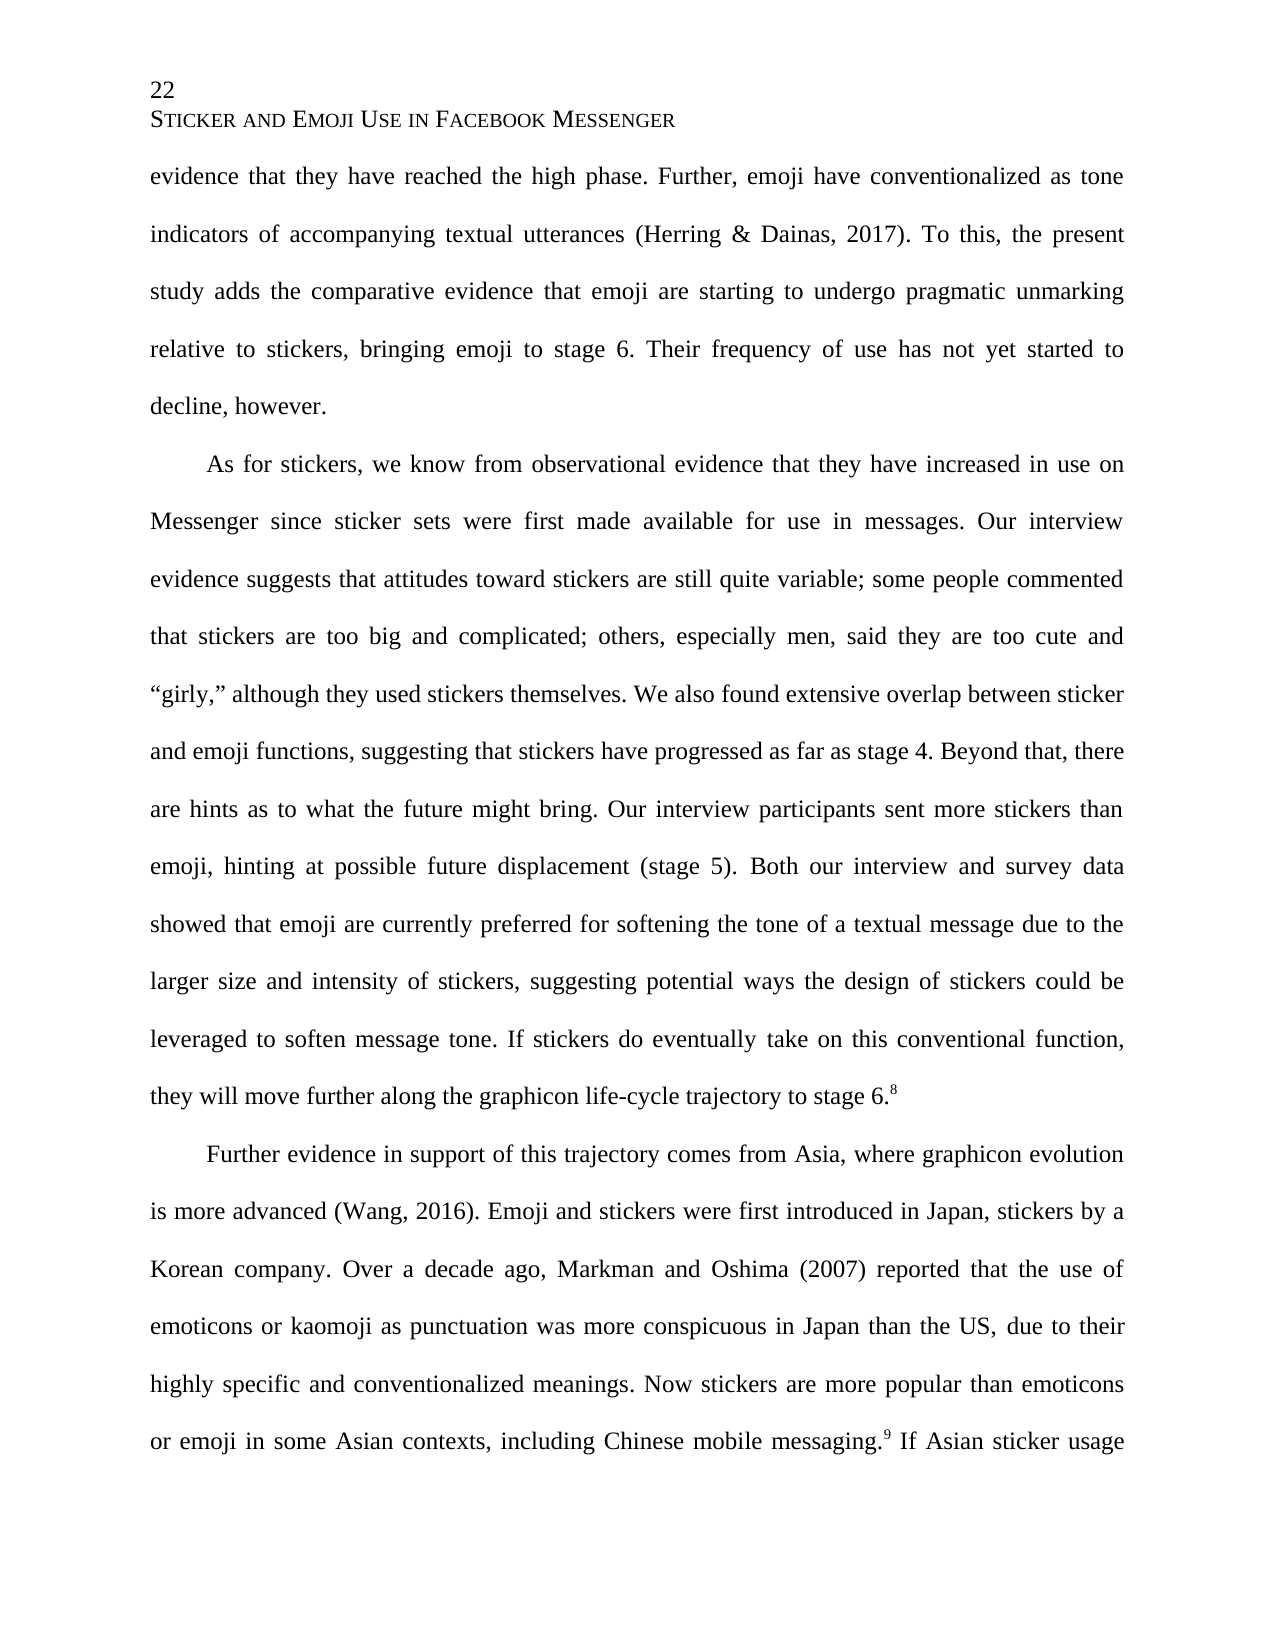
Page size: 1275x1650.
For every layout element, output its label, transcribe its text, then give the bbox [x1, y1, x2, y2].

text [150, 161, 1125, 420]
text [150, 1139, 1125, 1455]
text As for stickers, we know from observational evidence that they have increased in use on Messenger since sticker sets were first made available for use in messages. Our interview evidence suggests that attitudes toward stickers are still quite variable; some people commented that stickers are too big and complicated; others, especially men, said they are too cute and “girly,” although they used stickers themselves. We also found extensive overlap between sticker and emoji functions, suggesting that stickers have progressed as far as stage 4. Beyond that, there are hints as to what the future might bring. Our interview participants sent more stickers than emoji, hinting at possible future displacement (stage 5). Both our interview and survey data showed that emoji are currently preferred for softening the tone of a textual message due to the larger size and intensity of stickers, suggesting potential ways the design of stickers could be leveraged to soften message tone. If stickers do eventually take on this conventional function, they will move further along the graphicon life-cycle trajectory to stage 6.8 [150, 449, 1125, 1110]
